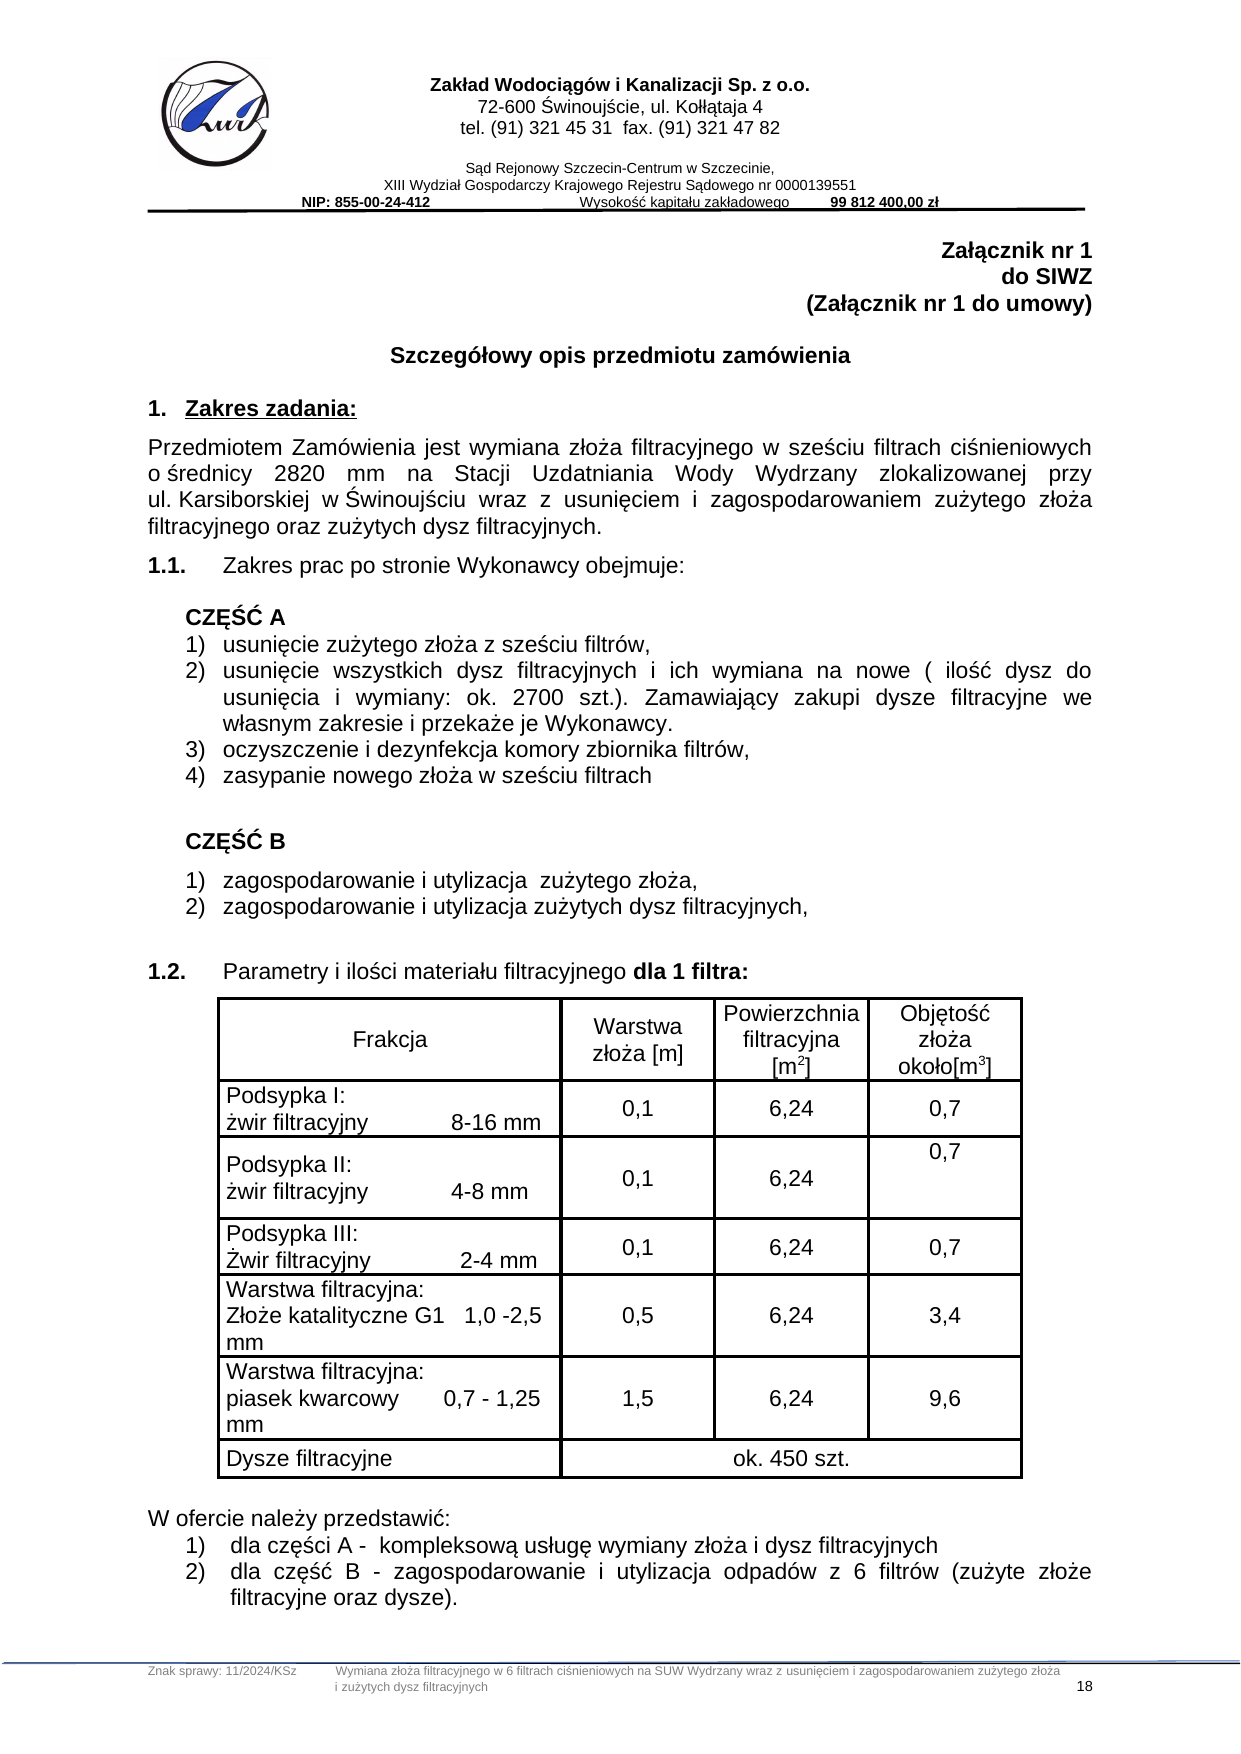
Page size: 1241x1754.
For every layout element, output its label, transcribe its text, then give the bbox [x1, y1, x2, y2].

table_cell 6,24 [716, 1138, 867, 1217]
picture [158, 57, 272, 171]
table_cell Warstwa filtracyjna: piasek kwarcowy 0,7 - 1,25 mm [220, 1358, 559, 1437]
table_cell 0,7 [870, 1082, 1020, 1135]
table_cell 6,24 [716, 1082, 867, 1135]
table_cell Podsypka II: żwir filtracyjny 4-8 mm [220, 1138, 559, 1217]
text Załącznik nr 1 [148, 237, 1092, 263]
list usunięcie zużytego złoża z sześciu filtrów, [185, 631, 1092, 657]
list dla części A - kompleksową usługę wymiany złoża i dysz filtracyjnych [185, 1532, 1092, 1558]
table_cell Podsypka I: żwir filtracyjny 8-16 mm [220, 1082, 559, 1135]
table_header Frakcja [220, 1000, 559, 1079]
list Zakres zadania: [148, 395, 1092, 421]
table_header Powierzchnia filtracyjna [m2] [716, 1000, 867, 1079]
list usunięcie wszystkich dysz filtracyjnych i ich wymiana na nowe ( ilość dysz do usunięcia i wymiany: ok. 2700 szt.). Zamawiający zakupi dysze filtracyjne we własnym zakresie i przekaże je Wykonawcy. [185, 657, 1092, 736]
list zasypanie nowego złoża w sześciu filtrach [185, 762, 1092, 789]
table_cell 0,1 [563, 1220, 713, 1273]
table_cell 0,7 [870, 1138, 1020, 1217]
list CZĘŚĆ B [185, 828, 1092, 854]
text do SIWZ [148, 263, 1092, 289]
text CZĘŚĆ A [148, 604, 1092, 631]
table_cell ok. 450 szt. [563, 1441, 1020, 1476]
table_cell Dysze filtracyjne [220, 1441, 559, 1476]
text Szczegółowy opis przedmiotu zamówienia [148, 342, 1092, 368]
text W ofercie należy przedstawić: [148, 1505, 1092, 1532]
table_cell 0,7 [870, 1220, 1020, 1273]
table_cell 3,4 [870, 1276, 1020, 1355]
list Parametry i ilości materiału filtracyjnego dla 1 filtra: [148, 958, 1092, 984]
table_header Warstwa złoża [m] [563, 1000, 713, 1079]
table_cell 0,1 [563, 1138, 713, 1217]
table_cell Warstwa filtracyjna: Złoże katalityczne G1 1,0 -2,5 mm [220, 1276, 559, 1355]
text (Załącznik nr 1 do umowy) [148, 289, 1092, 316]
table_cell 6,24 [716, 1276, 867, 1355]
list Przedmiotem Zamówienia jest wymiana złoża filtracyjnego w sześciu filtrach ciśnieniowych o średnicy 2820 mm na Stacji Uzdatniania Wody Wydrzany zlokalizowanej przy ul. Karsiborskiej w Świnoujściu wraz z usunięciem i zagospodarowaniem zużytego złoża filtracyjnego oraz zużytych dysz filtracyjnych. [148, 434, 1092, 539]
table_cell 6,24 [716, 1220, 867, 1273]
table_cell 0,5 [563, 1276, 713, 1355]
list oczyszczenie i dezynfekcja komory zbiornika filtrów, [185, 736, 1092, 762]
table_cell 9,6 [870, 1358, 1020, 1437]
table_cell 6,24 [716, 1358, 867, 1437]
table_cell 1,5 [563, 1358, 713, 1437]
table_cell Podsypka III: Żwir filtracyjny 2-4 mm [220, 1220, 559, 1273]
table_header Objętość złoża około[m3] [870, 1000, 1020, 1079]
list zagospodarowanie i utylizacja zużytego złoża, [185, 867, 1092, 893]
list dla część B - zagospodarowanie i utylizacja odpadów z 6 filtrów (zużyte złoże filtracyjne oraz dysze). [185, 1558, 1092, 1611]
list Zakres prac po stronie Wykonawcy obejmuje: [148, 552, 1092, 578]
table_cell 0,1 [563, 1082, 713, 1135]
list zagospodarowanie i utylizacja zużytych dysz filtracyjnych, [185, 893, 1092, 919]
